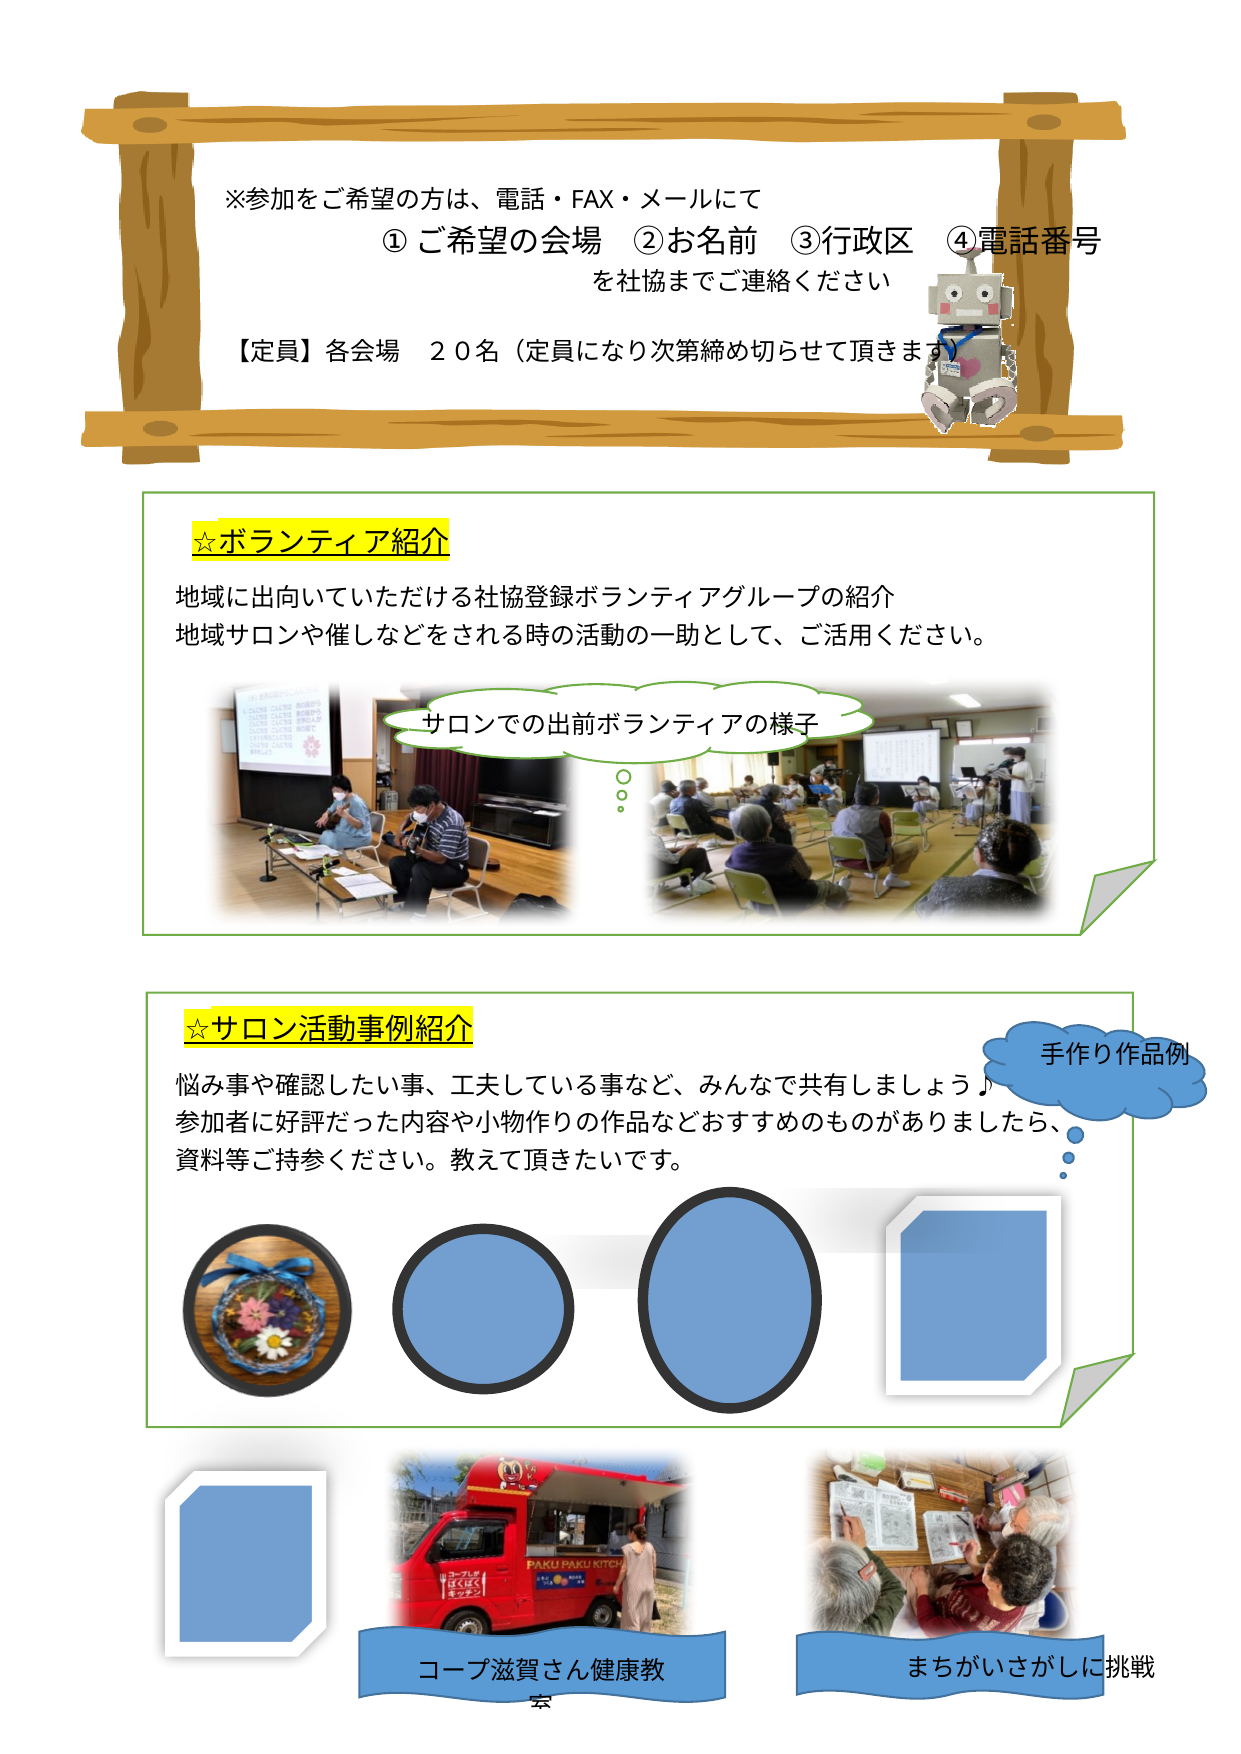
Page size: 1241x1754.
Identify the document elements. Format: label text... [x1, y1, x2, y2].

picture [132, 1222, 403, 1547]
picture [830, 1474, 1052, 1625]
text ☆ボランティア紹介 [75, 502, 1165, 577]
picture [669, 704, 1033, 900]
text 資料等ご持参ください。教えて頂きたいです。 [75, 1139, 1165, 1177]
picture [75, 89, 1133, 466]
picture [233, 709, 553, 899]
text 地域サロンや催しなどをされる時の活動の一助として、ご活用ください。 [75, 614, 1165, 652]
text 悩み事や確認したい事、工夫している事など、みんなで共有しましょう♪ [75, 1064, 1026, 1102]
text 参加者に好評だった内容や小物作りの作品などおすすめのものがありましたら、 [75, 1102, 1165, 1139]
text ☆サロン活動事例紹介 [75, 989, 1165, 1064]
picture [412, 1474, 669, 1635]
text 地域に出向いていただける社協登録ボランティアグループの紹介 [75, 577, 1165, 614]
